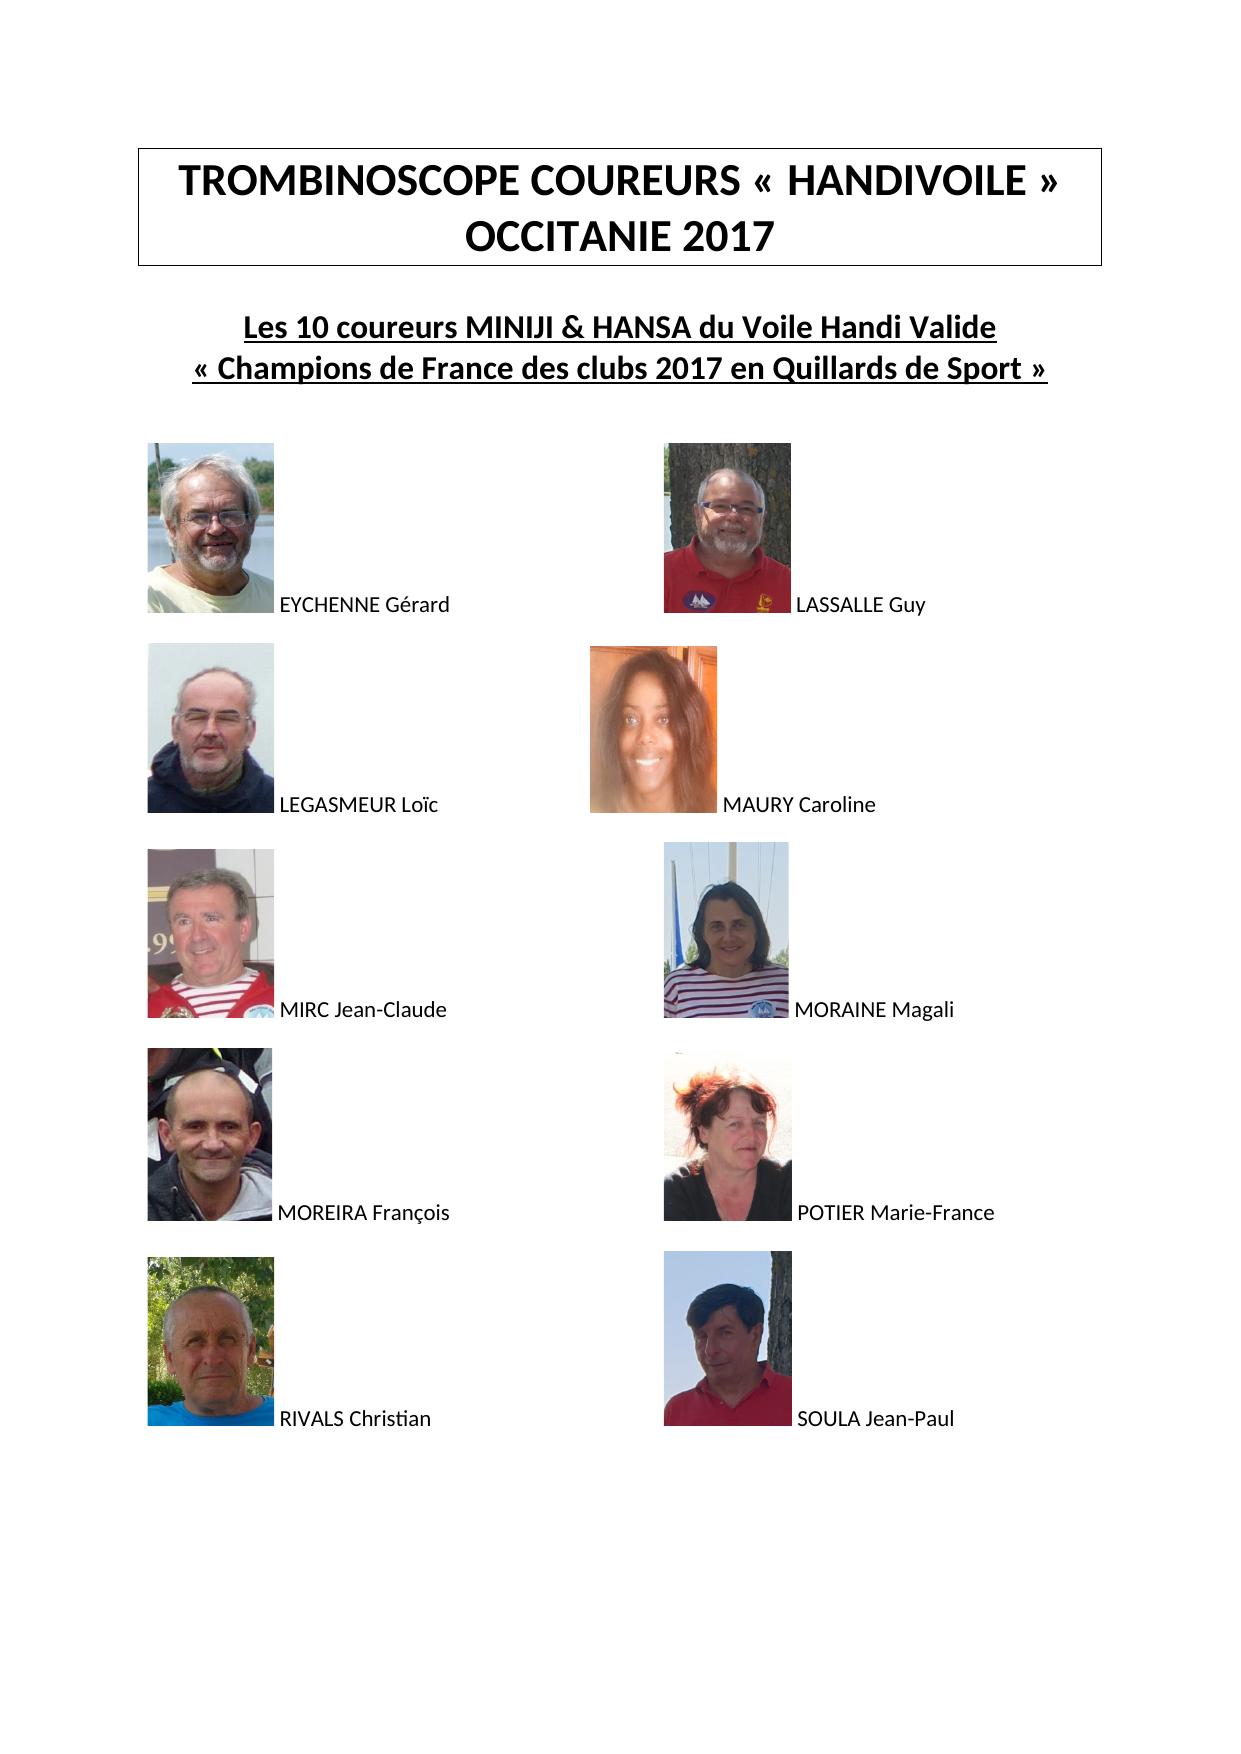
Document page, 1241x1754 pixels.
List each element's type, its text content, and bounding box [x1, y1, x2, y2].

picture [147, 443, 274, 613]
picture [590, 646, 718, 813]
picture [663, 842, 789, 1018]
text OCCITANIE 2017 [139, 203, 1101, 265]
picture [147, 1048, 273, 1221]
text TROMBINOSCOPE COUREURS « HANDIVOILE » [139, 149, 1101, 203]
picture [147, 849, 275, 1018]
picture [147, 1257, 275, 1426]
picture [663, 1049, 792, 1221]
picture [663, 443, 791, 613]
text « Champions de France des clubs 2017 en Quillards de Sport » [148, 347, 1093, 388]
picture [663, 1251, 792, 1426]
text Les 10 coureurs MINIJI & HANSA du Voile Handi Valide [148, 306, 1093, 347]
picture [147, 643, 275, 813]
